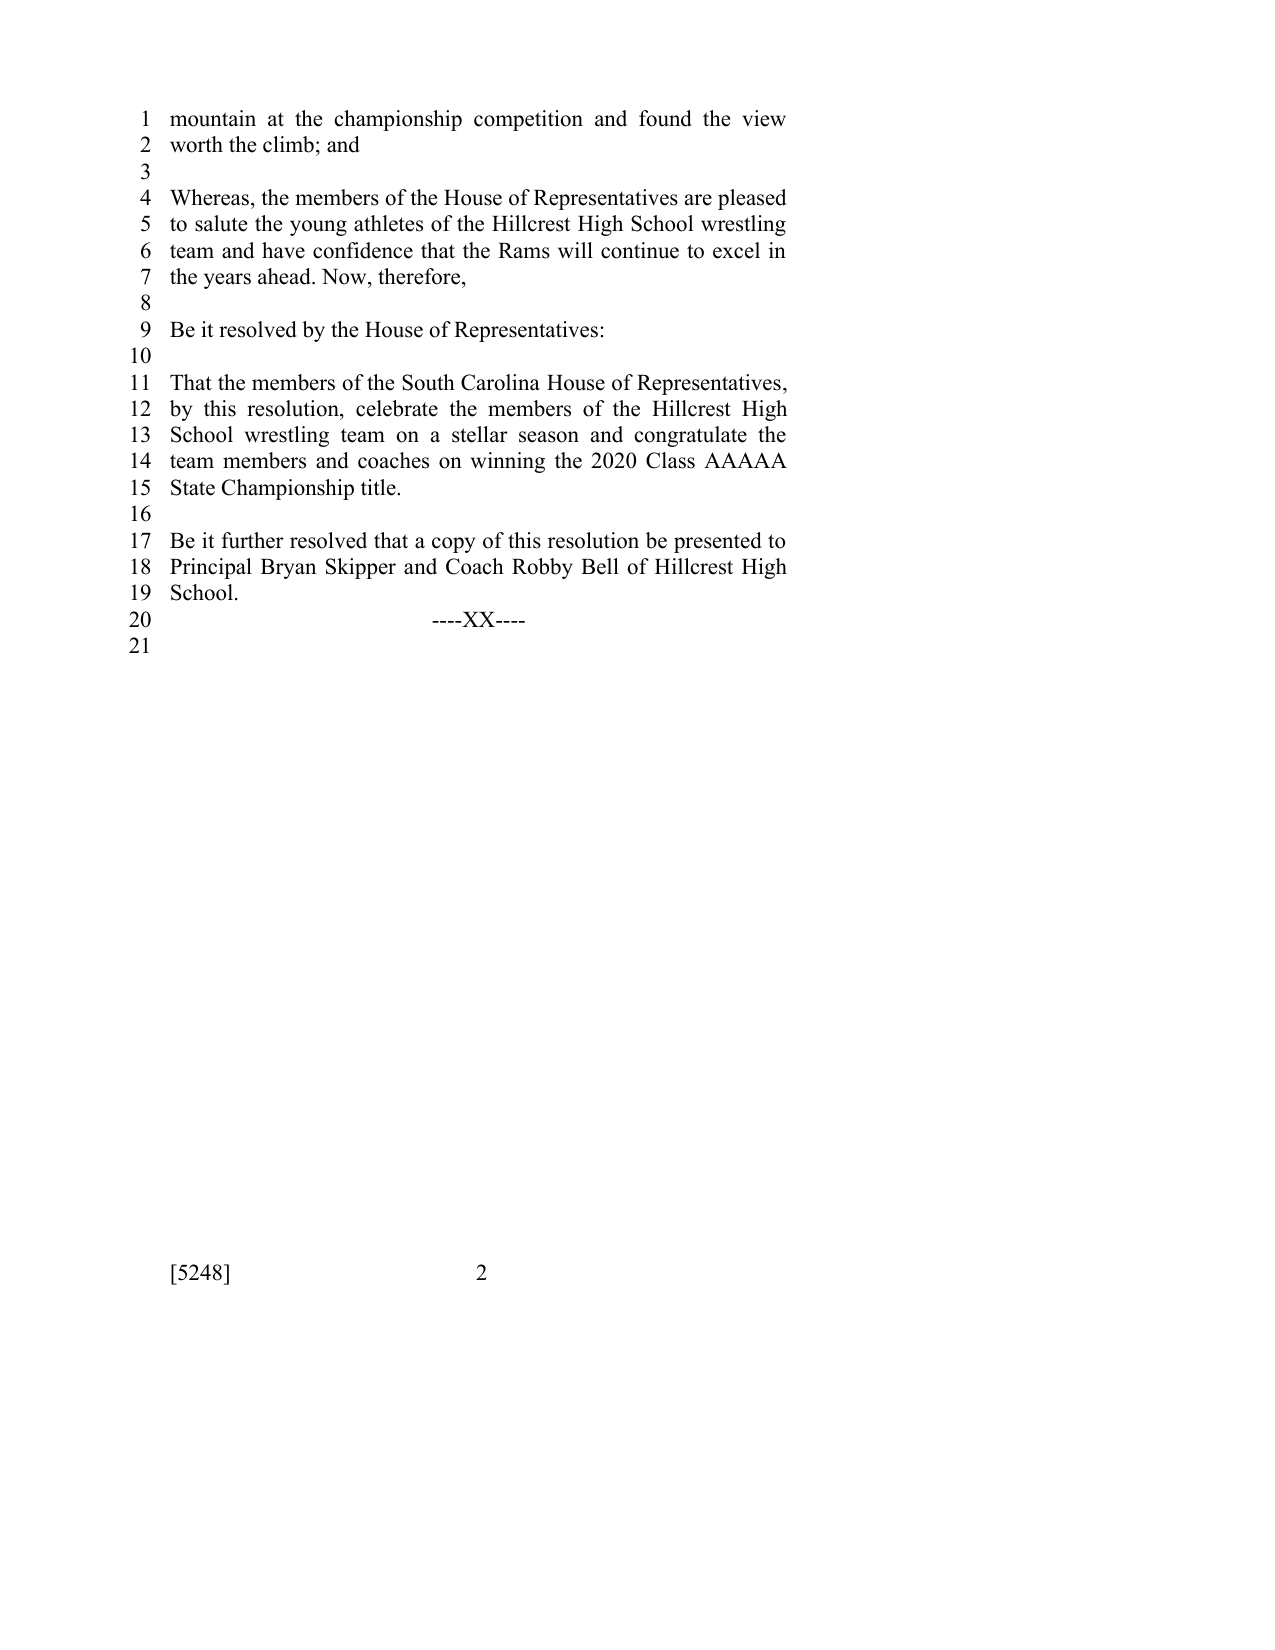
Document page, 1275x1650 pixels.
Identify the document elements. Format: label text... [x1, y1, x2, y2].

text ----XX---- [169, 606, 787, 632]
text Be it further resolved that a copy of this resolution be presented to Principal Bryan Skipper and Coach Robby Bell of Hillcrest High School. [169, 527, 787, 606]
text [169, 105, 787, 158]
text Be it resolved by the House of Representatives: [169, 316, 787, 342]
text Whereas, the members of the House of Representatives are pleased to salute the young athletes of the Hillcrest High School wrestling team and have confidence that the Rams will continue to excel in the years ahead. Now, therefore, [169, 184, 787, 289]
text That the members of the South Carolina House of Representatives, by this resolution, celebrate the members of the Hillcrest High School wrestling team on a stellar season and congratulate the team members and coaches on winning the 2020 Class AAAAA State Championship title. [169, 368, 787, 500]
